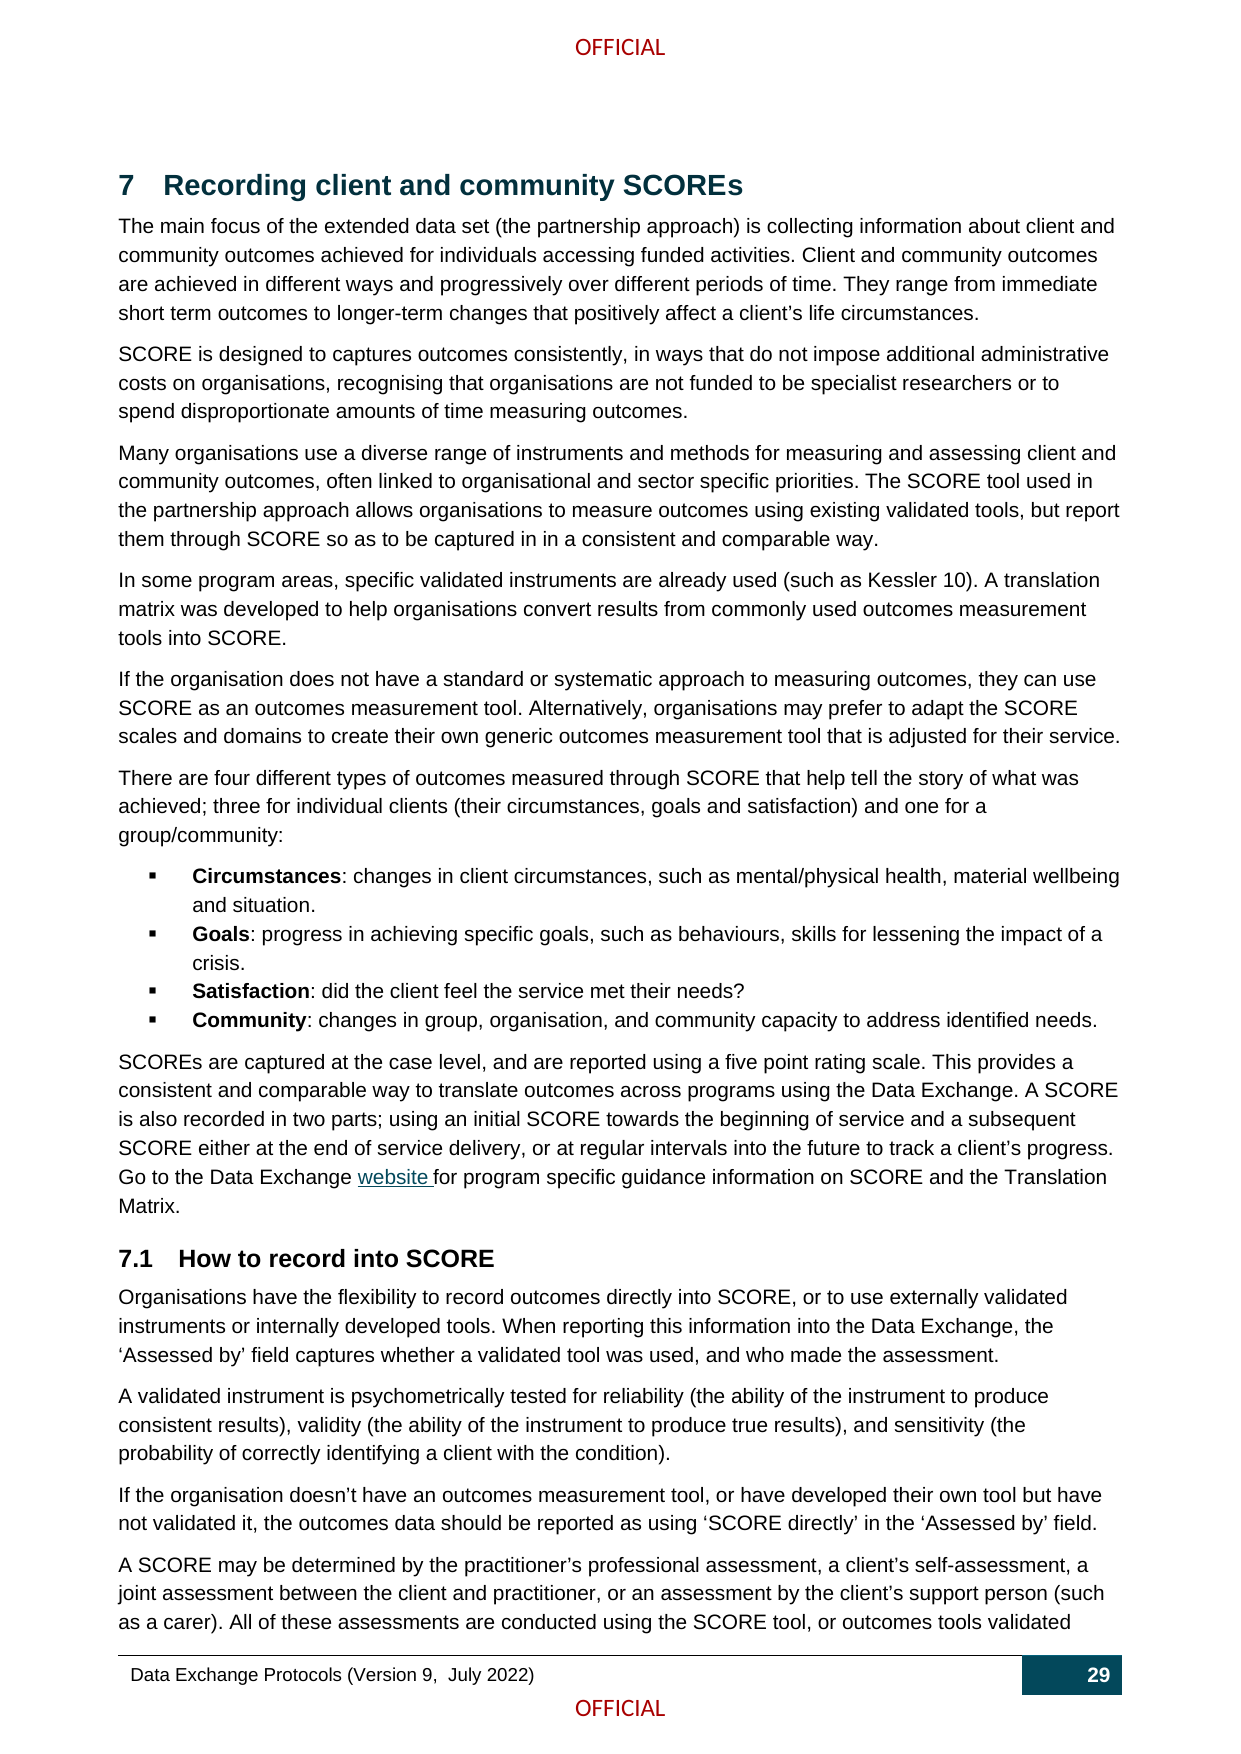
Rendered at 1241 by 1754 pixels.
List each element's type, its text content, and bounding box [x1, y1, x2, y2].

list Community: changes in group, organisation, and community capacity to address identified needs. [148, 1008, 1122, 1032]
list Circumstances: changes in client circumstances, such as mental/physical health, material wellbeing and situation. [148, 864, 1122, 917]
text If the organisation doesn’t have an outcomes measurement tool, or have developed their own tool but have not validated it, the outcomes data should be reported as using ‘SCORE directly’ in the ‘Assessed by’ field. [118, 1482, 1122, 1535]
text SCOREs are captured at the case level, and are reported using a five point rating scale. This provides a consistent and comparable way to translate outcomes across programs using the Data Exchange. A SCORE is also recorded in two parts; using an initial SCORE towards the beginning of service and a subsequent SCORE either at the end of service delivery, or at regular intervals into the future to track a client’s progress. Go to the Data Exchange website for program specific guidance information on SCORE and the Translation Matrix. [118, 1049, 1122, 1218]
subtitle Recording client and community SCOREs [118, 168, 1122, 202]
text SCORE is designed to captures outcomes consistently, in ways that do not impose additional administrative costs on organisations, recognising that organisations are not funded to be specialist researchers or to spend disproportionate amounts of time measuring outcomes. [118, 342, 1122, 423]
list Satisfaction: did the client feel the service met their needs? [148, 979, 1122, 1003]
subtitle How to record into SCORE [118, 1244, 1122, 1272]
text Organisations have the flexibility to record outcomes directly into SCORE, or to use externally validated instruments or internally developed tools. When reporting this information into the Data Exchange, the ‘Assessed by’ field captures whether a validated tool was used, and who made the assessment. [118, 1285, 1122, 1366]
text The main focus of the extended data set (the partnership approach) is collecting information about client and community outcomes achieved for individuals accessing funded activities. Client and community outcomes are achieved in different ways and progressively over different periods of time. They range from immediate short term outcomes to longer-term changes that positively affect a client’s life circumstances. [118, 214, 1122, 324]
text In some program areas, specific validated instruments are already used (such as Kessler 10). A translation matrix was developed to help organisations convert results from commonly used outcomes measurement tools into SCORE. [118, 568, 1122, 649]
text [118, 1552, 1122, 1634]
text There are four different types of outcomes measured through SCORE that help tell the story of what was achieved; three for individual clients (their circumstances, goals and satisfaction) and one for a group/community: [118, 765, 1122, 847]
text If the organisation does not have a standard or systematic approach to measuring outcomes, they can use SCORE as an outcomes measurement tool. Alternatively, organisations may prefer to adapt the SCORE scales and domains to create their own generic outcomes measurement tool that is adjusted for their service. [118, 667, 1122, 748]
text Many organisations use a diverse range of instruments and methods for measuring and assessing client and community outcomes, often linked to organisational and sector specific priorities. The SCORE tool used in the partnership approach allows organisations to measure outcomes using existing validated tools, but report them through SCORE so as to be captured in in a consistent and comparable way. [118, 440, 1122, 551]
list Goals: progress in achieving specific goals, such as behaviours, skills for lessening the impact of a crisis. [148, 922, 1122, 974]
text A validated instrument is psychometrically tested for reliability (the ability of the instrument to produce consistent results), validity (the ability of the instrument to produce true results), and sensitivity (the probability of correctly identifying a client with the condition). [118, 1384, 1122, 1465]
